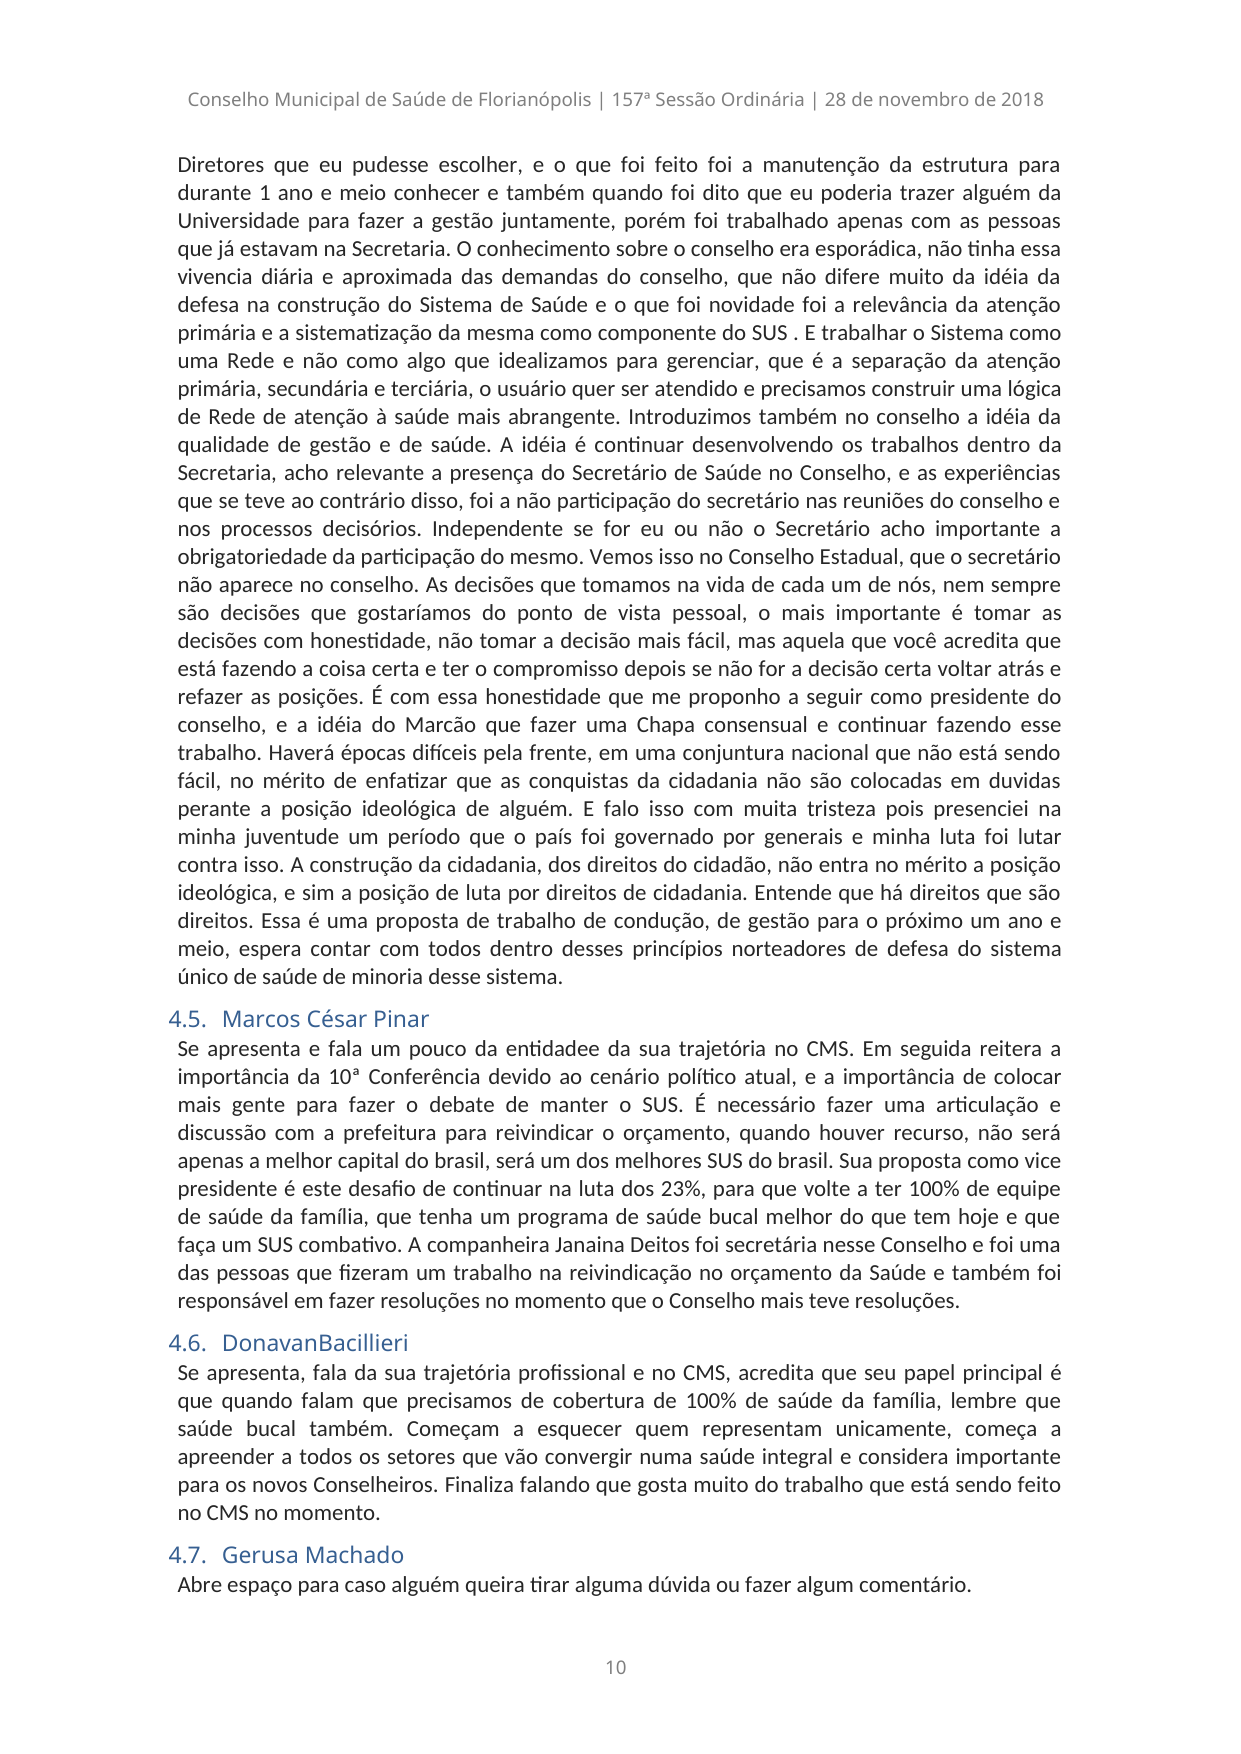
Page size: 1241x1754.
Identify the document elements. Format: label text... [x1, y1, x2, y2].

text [177, 150, 1063, 990]
subtitle Gerusa Machado [168, 1539, 1063, 1570]
text Abre espaço para caso alguém queira tirar alguma dúvida ou fazer algum comentário. [177, 1570, 1063, 1598]
text Se apresenta e fala um pouco da entidadee da sua trajetória no CMS. Em seguida reitera a importância da 10ª Conferência devido ao cenário político atual, e a importância de colocar mais gente para fazer o debate de manter o SUS. É necessário fazer uma articulação e discussão com a prefeitura para reivindicar o orçamento, quando houver recurso, não será apenas a melhor capital do brasil, será um dos melhores SUS do brasil. Sua proposta como vice presidente é este desafio de continuar na luta dos 23%, para que volte a ter 100% de equipe de saúde da família, que tenha um programa de saúde bucal melhor do que tem hoje e que faça um SUS combativo. A companheira Janaina Deitos foi secretária nesse Conselho e foi uma das pessoas que fizeram um trabalho na reivindicação no orçamento da Saúde e também foi responsável em fazer resoluções no momento que o Conselho mais teve resoluções. [177, 1034, 1063, 1314]
subtitle Marcos César Pinar [168, 1003, 1063, 1034]
subtitle DonavanBacillieri [168, 1327, 1063, 1358]
text Se apresenta, fala da sua trajetória profissional e no CMS, acredita que seu papel principal é que quando falam que precisamos de cobertura de 100% de saúde da família, lembre que saúde bucal também. Começam a esquecer quem representam unicamente, começa a apreender a todos os setores que vão convergir numa saúde integral e considera importante para os novos Conselheiros. Finaliza falando que gosta muito do trabalho que está sendo feito no CMS no momento. [177, 1358, 1063, 1526]
